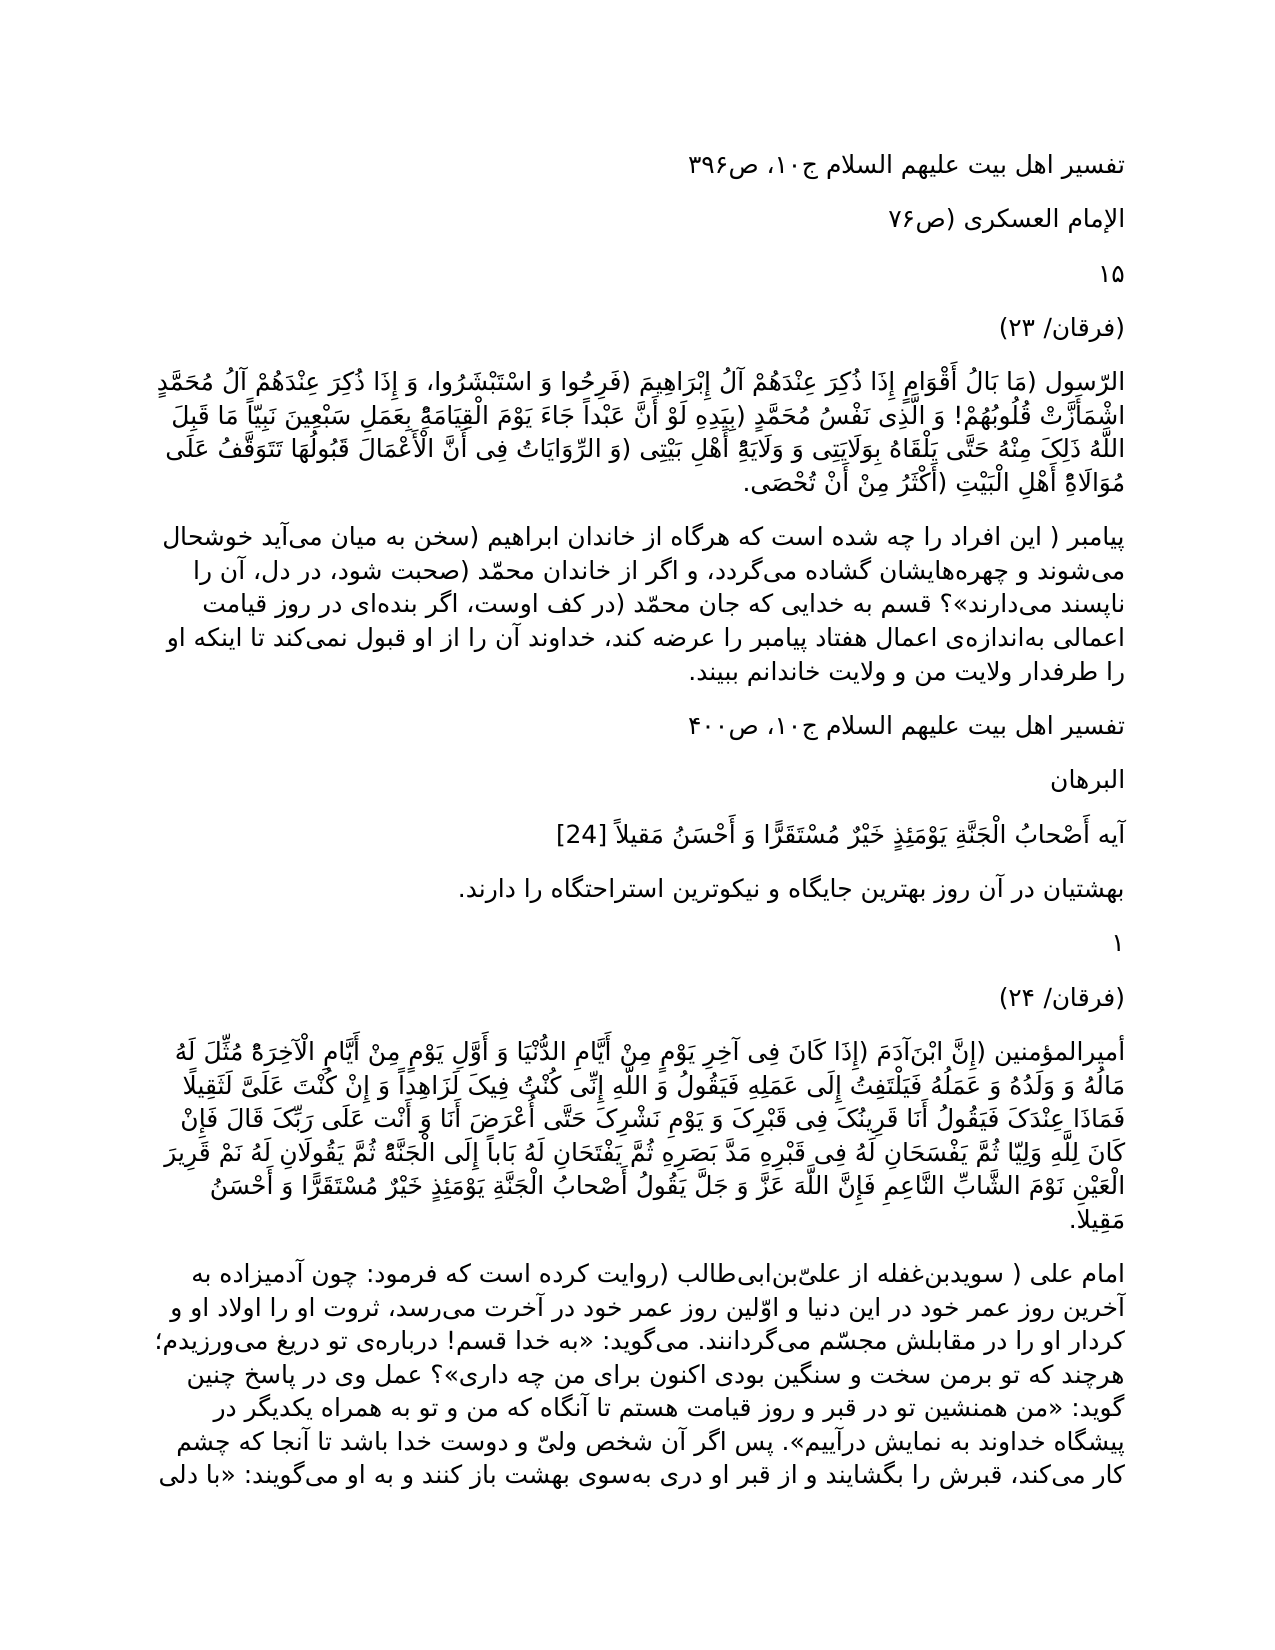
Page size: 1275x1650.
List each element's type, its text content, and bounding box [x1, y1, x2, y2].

text تفسیر اهل بیت علیهم السلام ج۱۰، ص۴۰۰ [150, 711, 1125, 740]
text الإمام العسکری (ص۷۶ [150, 204, 1125, 233]
text آیه أَصْحابُ الْجَنَّةِ یَوْمَئِذٍ خَیْرٌ مُسْتَقَرًّا وَ أَحْسَنُ مَقیلاً [24] [150, 820, 1125, 849]
text بهشتیان در آن روز بهترین جایگاه و نیکوترین استراحتگاه را دارند. [150, 874, 1125, 903]
text البرهان [150, 765, 1125, 794]
text ۱۵ [150, 259, 1125, 288]
text (فرقان/ ۲۳) [150, 313, 1125, 342]
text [150, 1259, 1125, 1490]
text أمیرالمؤمنین (إِنَّ ابْنَ‌آدَمَ (إِذَا کَانَ فِی آخِرِ یَوْمٍ مِنْ أَیَّامِ الدُّنْیَا وَ أَوَّلِ یَوْمٍ مِنْ أَیَّامِ الْآخِرَهًْ مُثِّلَ لَهُ مَالُهُ وَ وَلَدُهُ وَ عَمَلُهُ فَیَلْتَفِتُ إِلَی عَمَلِهِ فَیَقُولُ وَ اللَّهِ إِنِّی کُنْتُ فِیکَ لَزَاهِداً وَ إِنْ کُنْتَ عَلَیَّ لَثَقِیلًا فَمَاذَا عِنْدَکَ فَیَقُولُ أَنَا قَرِینُکَ فِی قَبْرِکَ وَ یَوْمِ نَشْرِکَ حَتَّی أُعْرَضَ أَنَا وَ أَنْت عَلَی رَبِّکَ قَالَ فَإِنْ کَانَ لِلَّهِ وَلِیّا ثُمَّ یَفْسَحَانِ لَهُ فِی قَبْرِهِ مَدَّ بَصَرِهِ ثُمَّ یَفْتَحَانِ لَهُ بَاباً إِلَی الْجَنَّهًْ ثُمَّ یَقُولَانِ لَهُ نَمْ قَرِیرَ الْعَیْنِ نَوْمَ الشَّابِّ النَّاعِمِ فَإِنَّ اللَّهَ عَزَّ وَ جَلَّ یَقُولُ أَصْحابُ الْجَنَّةِ یَوْمَئِذٍ خَیْرٌ مُسْتَقَرًّا وَ أَحْسَنُ مَقِیلا. [150, 1037, 1125, 1234]
text الرّسول (مَا بَالُ أَقْوَامٍ إِذَا ذُکِرَ عِنْدَهُمْ آلُ إِبْرَاهِیمَ (فَرِحُوا وَ اسْتَبْشَرُوا، وَ إِذَا ذُکِرَ عِنْدَهُمْ آلُ مُحَمَّدٍ اشْمَأَزَّتْ قُلُوبُهُمْ! وَ الَّذِی نَفْسُ مُحَمَّدٍ (بِیَدِهِ لَوْ أَنَّ عَبْداً جَاءَ یَوْمَ الْقِیَامَهًِْ بِعَمَلِ سَبْعِینَ نَبِیّاً مَا قَبِلَ اللَّهُ ذَلِکَ مِنْهُ حَتَّی یَلْقَاهُ بِوَلَایَتِی وَ وَلَایَهًِْ أَهْلِ بَیْتِی (وَ الرِّوَایَاتُ فِی أَنَّ الْأَعْمَالَ قَبُولُهَا تَتَوَقَّفُ عَلَی مُوَالَاهًِْ أَهْلِ الْبَیْتِ (أَکْثَرُ مِنْ أَنْ تُحْصَی. [150, 367, 1125, 497]
text ۱ [150, 928, 1125, 958]
text (فرقان/ ۲۴) [150, 983, 1125, 1012]
text تفسیر اهل بیت علیهم السلام ج۱۰، ص۳۹۶ [150, 150, 1125, 179]
text پیامبر ( این افراد را چه شده است که هرگاه از خاندان ابراهیم (سخن به میان می‌آید خوشحال می‌شوند و چهره‌هایشان گشاده می‌گردد، و اگر از خاندان محمّد (صحبت شود، در دل، آن را ناپسند می‌دارند»؟ قسم به خدایی که جان محمّد (در کف اوست، اگر بنده‌ای در روز قیامت اعمالی به‌اندازه‌ی اعمال هفتاد پیامبر را عرضه کند، خداوند آن را از او قبول نمی‌کند تا اینکه او را طرفدار ولایت من و ولایت خاندانم ببیند. [150, 522, 1125, 686]
